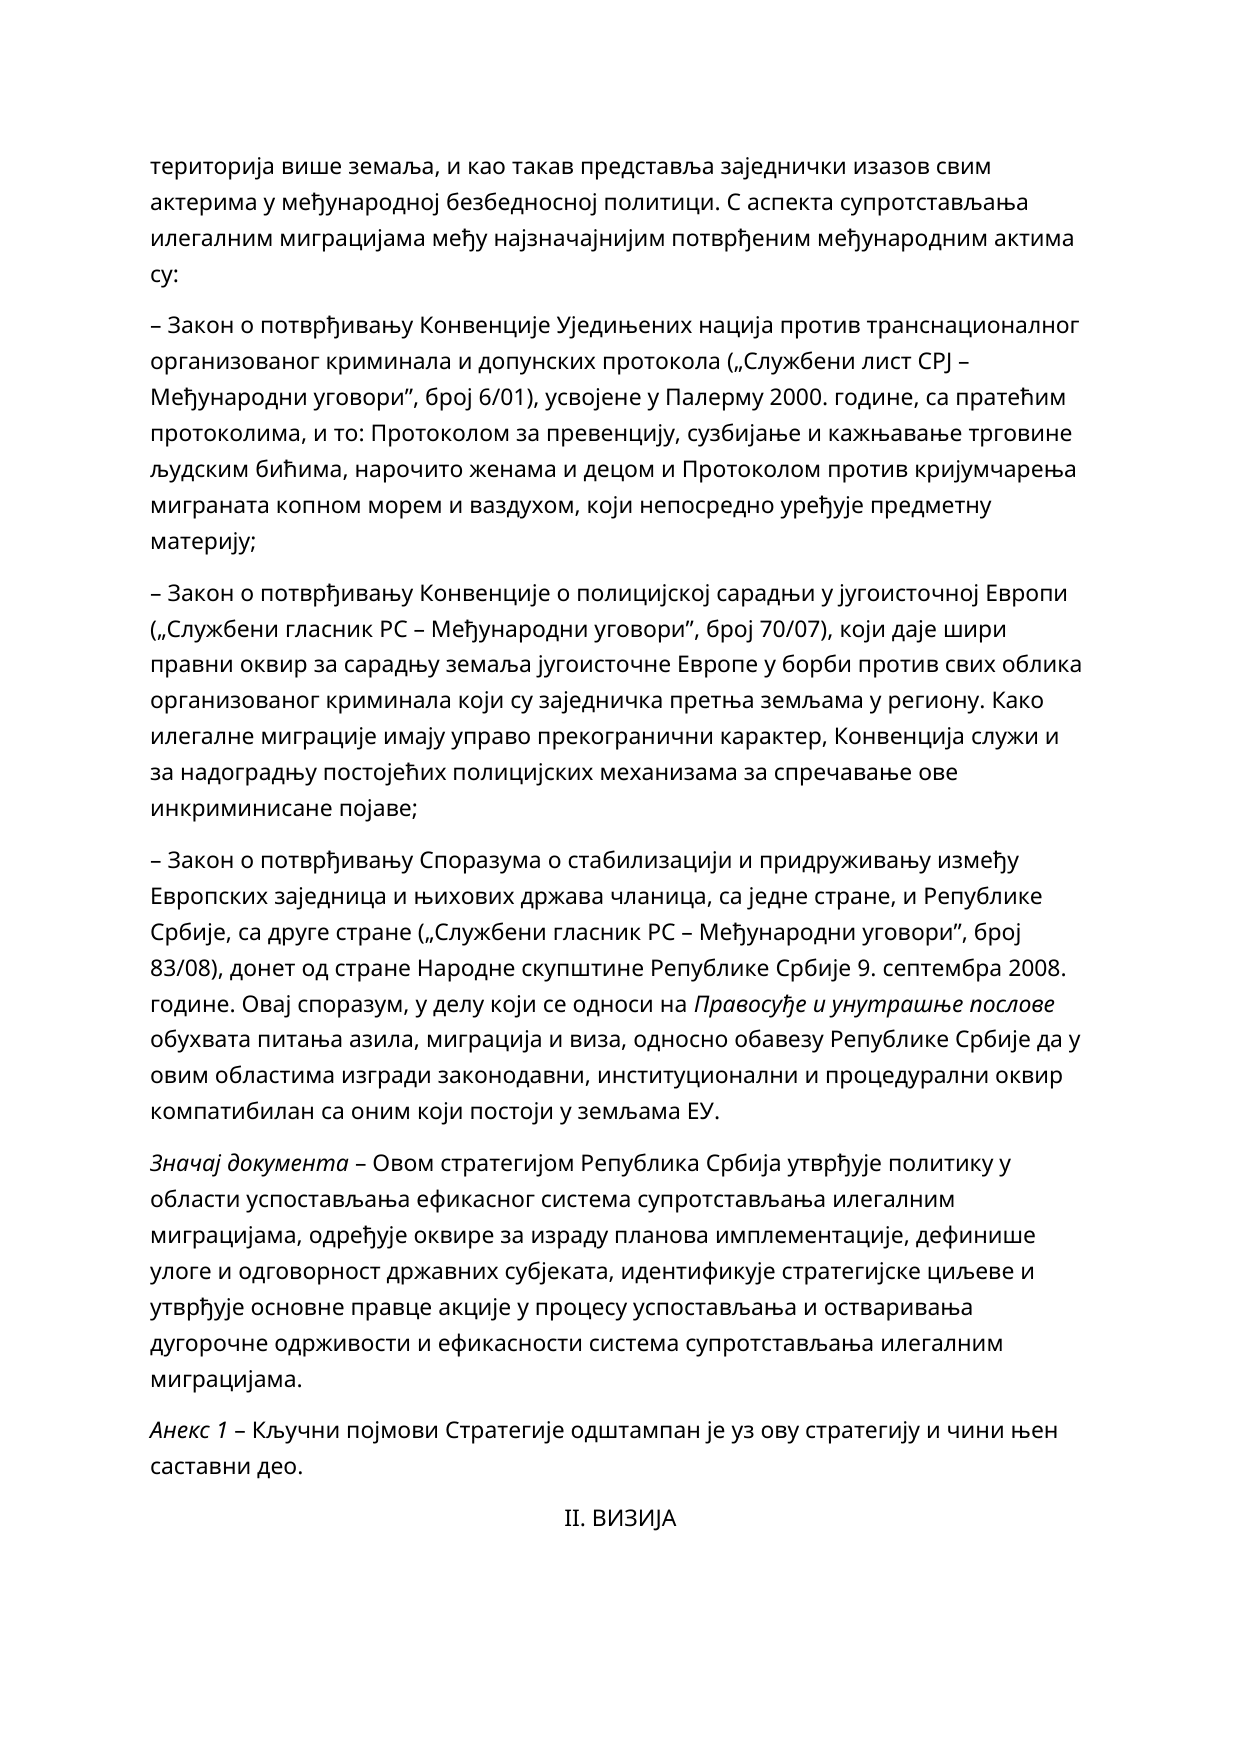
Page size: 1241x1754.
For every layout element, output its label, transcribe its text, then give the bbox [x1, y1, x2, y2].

text – Закон о потврђивању Конвенције Уједињених нација против транснационалног организованог криминала и допунских протокола („Службени лист СРЈ – Међународни уговори”, број 6/01), усвојене у Палерму 2000. године, са пратећим протоколима, и то: Протоколом за превенцију, сузбијање и кажњавање трговине људским бићима, нарочито женама и децом и Протоколом против кријумчарења миграната копном морем и ваздухом, који непосредно уређује предметну материју; [150, 309, 1090, 556]
text Значај документа – Овом стратегијом Република Србија утврђује политику у области успостављања ефикасног система супротстављања илегалним миграцијама, одређује оквире за израду планова имплементације, дефинише улоге и одговорност државних субјеката, идентификује стратегијске циљеве и утврђује основне правце акције у процесу успостављања и остваривања дугорочне одрживости и ефикасности система супротстављања илегалним миграцијама. [150, 1147, 1090, 1394]
text – Закон о потврђивању Споразума о стабилизацији и придруживању између Европских заједница и њихових држава чланица, са једне стране, и Републике Србије, са друге стране („Службени гласник РС – Међународни уговори”, број 83/08), донет од стране Народне скупштине Републике Србије 9. септембра 2008. године. Овај споразум, у делу који се односи на Правосуђе и унутрашње послове обухвата питања азила, миграција и виза, односно обавезу Републике Србије да у овим областима изгради законодавни, институционални и процедурални оквир компатибилан са оним који постоји у земљама ЕУ. [150, 844, 1090, 1127]
text – Закон о потврђивању Конвенције о полицијској сарадњи у југоисточној Европи („Службени гласник РС – Међународни уговори”, број 70/07), који даје шири правни оквир за сарадњу земаља југоисточне Европе у борби против свих облика организованог криминала који су заједничка претња земљама у региону. Како илегалне миграције имају управо прекогранични карактер, Конвенција служи и за надоградњу постојећих полицијских механизама за спречавање ове инкриминисане појаве; [150, 577, 1090, 823]
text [150, 150, 1090, 289]
text Анекс 1 – Кључни појмови Стратегије одштампан је уз ову стратегију и чини њен саставни део. [150, 1414, 1090, 1481]
text II. ВИЗИЈА [150, 1502, 1090, 1533]
